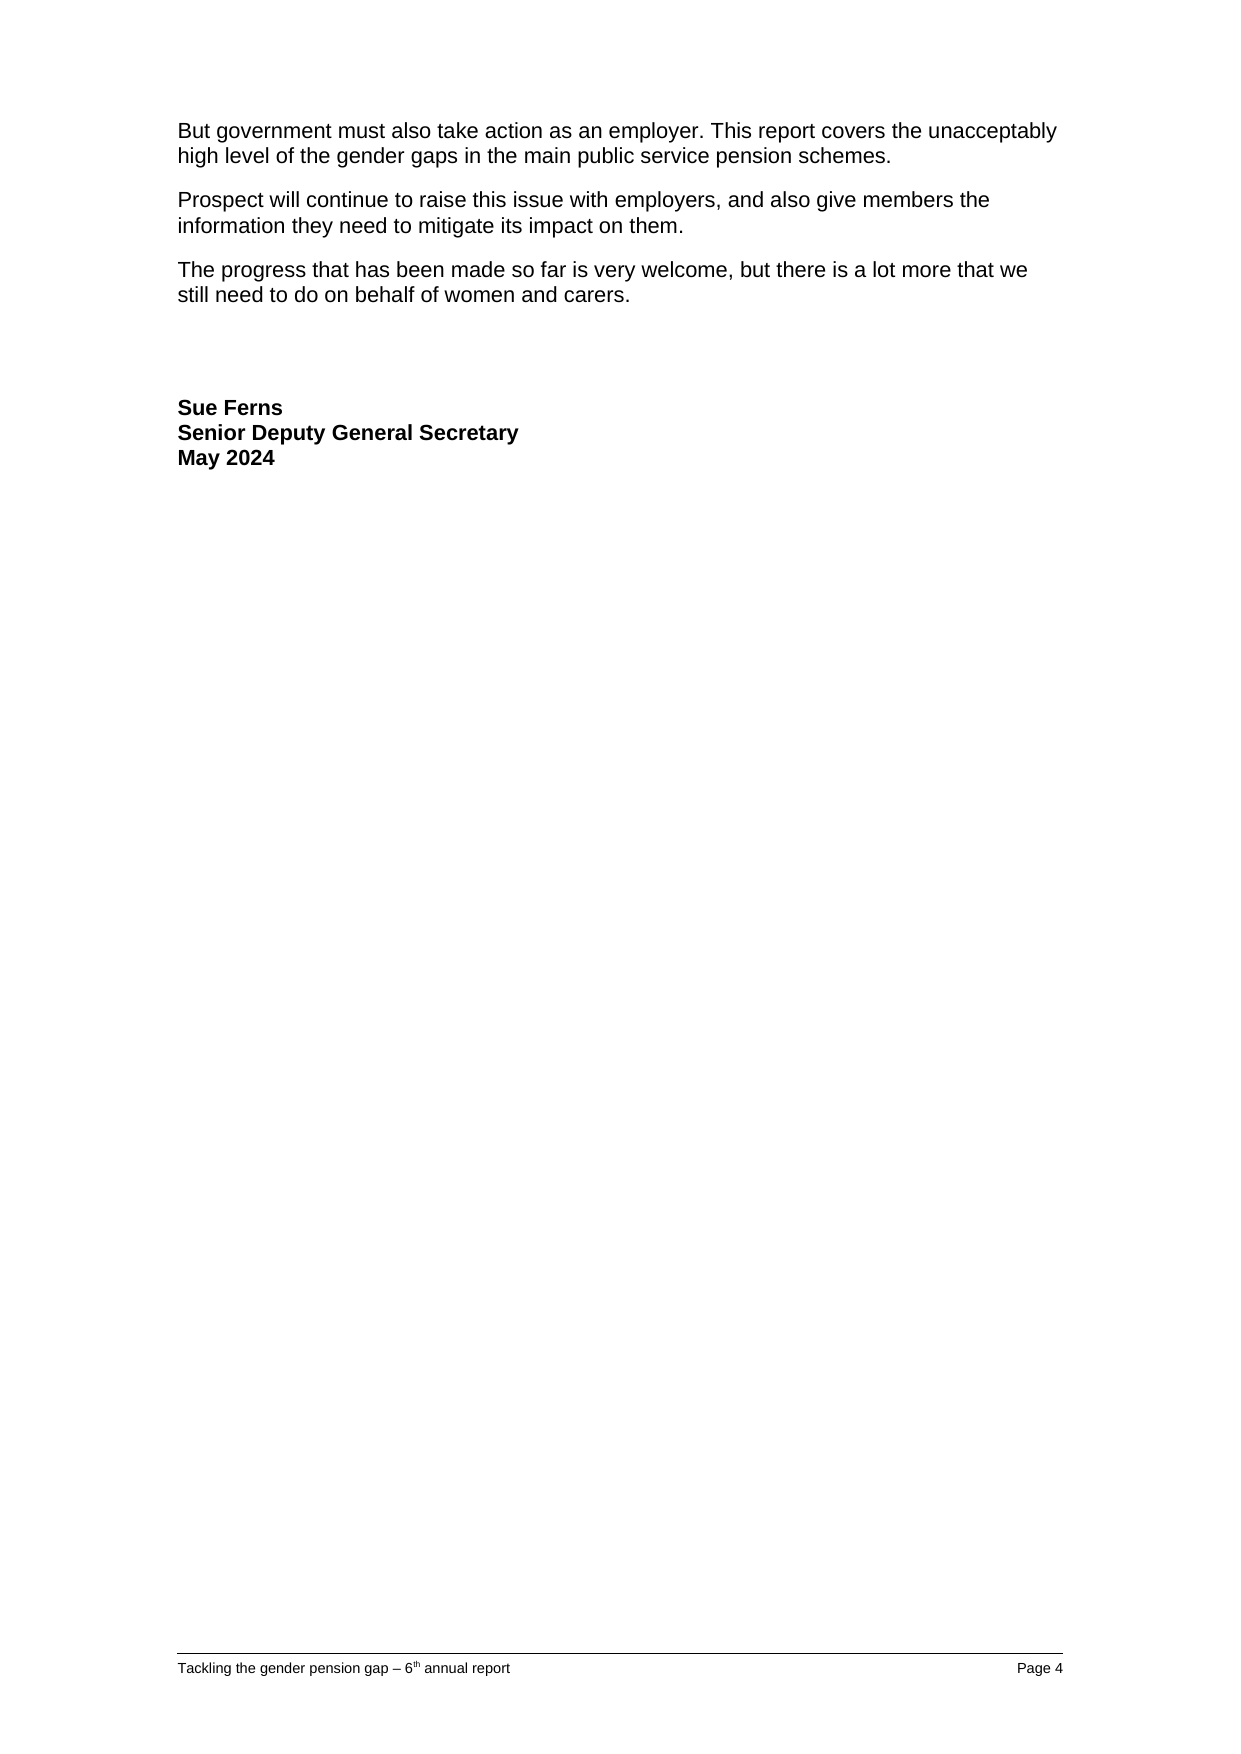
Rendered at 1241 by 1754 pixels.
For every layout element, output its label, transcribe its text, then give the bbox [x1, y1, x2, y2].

text Sue Ferns [177, 395, 1063, 420]
text Senior Deputy General Secretary [177, 420, 1063, 445]
text May 2024 [177, 445, 1063, 470]
text Prospect will continue to raise this issue with employers, and also give members the information they need to mitigate its impact on them. [177, 187, 1063, 238]
text The progress that has been made so far is very welcome, but there is a lot more that we still need to do on behalf of women and carers. [177, 256, 1063, 307]
text But government must also take action as an employer. This report covers the unacceptably high level of the gender gaps in the main public service pension schemes. [177, 118, 1063, 168]
